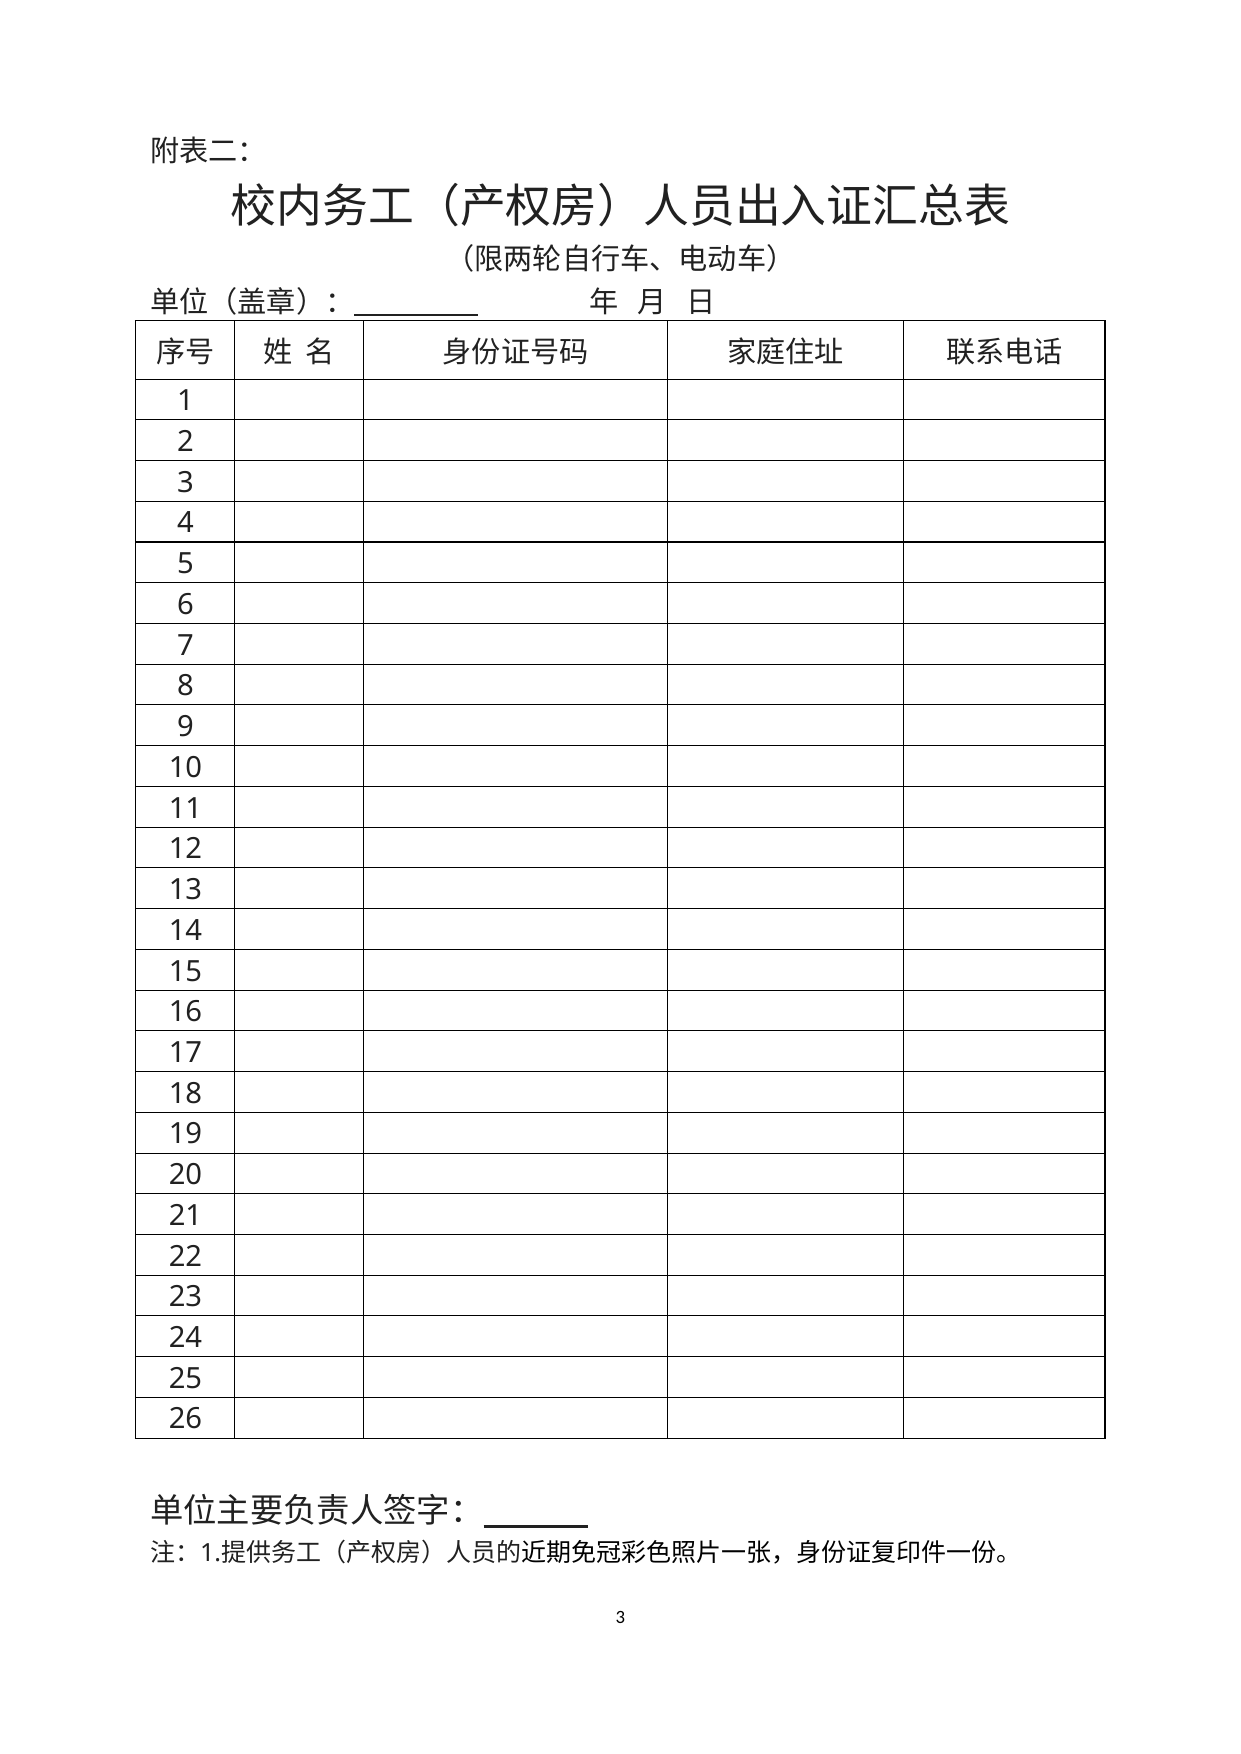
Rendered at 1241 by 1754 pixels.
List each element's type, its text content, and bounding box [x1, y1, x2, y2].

text （限两轮自行车、电动车） [150, 236, 1090, 278]
table_cell [235, 746, 363, 786]
table_cell [364, 543, 667, 582]
table_cell [668, 705, 903, 745]
text 单位（盖章）： 年 月 日 [150, 278, 1090, 320]
table_cell [235, 1357, 363, 1397]
table_cell [668, 1154, 903, 1193]
table_cell [235, 705, 363, 745]
table_cell 16 [136, 991, 234, 1030]
table_cell [668, 543, 903, 582]
table_cell [364, 1357, 667, 1397]
table_header 家庭住址 [668, 321, 903, 378]
table_cell [235, 1113, 363, 1152]
table_cell [235, 380, 363, 419]
table_cell [668, 1398, 903, 1437]
table_cell [668, 828, 903, 867]
table_header 身份证号码 [364, 321, 667, 378]
table_cell 14 [136, 909, 234, 949]
table_cell 17 [136, 1031, 234, 1071]
table_cell [235, 909, 363, 949]
table_cell [668, 746, 903, 786]
table_cell [364, 624, 667, 664]
table_cell [904, 624, 1104, 664]
table_cell [668, 1113, 903, 1152]
table_cell [364, 868, 667, 908]
table_cell [364, 1194, 667, 1234]
table_header 序号 [136, 321, 234, 378]
table_cell [904, 665, 1104, 704]
table_cell [904, 1235, 1104, 1274]
table_cell [904, 583, 1104, 623]
text 校内务工（产权房）人员出入证汇总表 [150, 169, 1090, 236]
table_cell [235, 1072, 363, 1112]
table_cell [235, 665, 363, 704]
table_cell [364, 420, 667, 460]
table_cell [364, 461, 667, 501]
table_cell [904, 461, 1104, 501]
table_cell 9 [136, 705, 234, 745]
table_cell [364, 787, 667, 827]
table_cell 20 [136, 1154, 234, 1193]
table_cell [364, 583, 667, 623]
table_cell 25 [136, 1357, 234, 1397]
table_cell [235, 1398, 363, 1437]
table_cell [668, 624, 903, 664]
table_cell 26 [136, 1398, 234, 1437]
table_cell [364, 991, 667, 1030]
table_cell [668, 461, 903, 501]
table_cell [364, 1154, 667, 1193]
table_cell [904, 787, 1104, 827]
table_cell [364, 502, 667, 541]
table_cell 2 [136, 420, 234, 460]
table_cell [235, 1316, 363, 1356]
table_cell [364, 828, 667, 867]
table_cell [904, 1194, 1104, 1234]
table_cell [668, 868, 903, 908]
table_cell 24 [136, 1316, 234, 1356]
table_cell [235, 787, 363, 827]
table_cell 7 [136, 624, 234, 664]
table_cell 15 [136, 950, 234, 989]
table_cell [668, 1316, 903, 1356]
table_cell [235, 868, 363, 908]
table_cell [235, 420, 363, 460]
text 单位主要负责人签字： [150, 1484, 1090, 1532]
table_cell [668, 950, 903, 989]
table_cell [668, 665, 903, 704]
table_cell [668, 1194, 903, 1234]
table_cell [904, 543, 1104, 582]
table_cell [235, 1194, 363, 1234]
table_cell [364, 1113, 667, 1152]
table_cell [904, 828, 1104, 867]
table_cell [904, 1031, 1104, 1071]
table_cell [668, 909, 903, 949]
table_cell 12 [136, 828, 234, 867]
table_cell [904, 502, 1104, 541]
table_cell [668, 1276, 903, 1315]
table_header 联系电话 [904, 321, 1104, 378]
table_cell [904, 1276, 1104, 1315]
table_cell 6 [136, 583, 234, 623]
table_cell [904, 705, 1104, 745]
table_cell [668, 380, 903, 419]
table_cell [364, 1398, 667, 1437]
table_cell [904, 1113, 1104, 1152]
table_cell [235, 828, 363, 867]
table_cell [904, 1357, 1104, 1397]
table_cell [904, 1316, 1104, 1356]
table_cell [668, 1072, 903, 1112]
table_cell [904, 950, 1104, 989]
table_cell [235, 1031, 363, 1071]
table_cell [235, 1154, 363, 1193]
table_cell 1 [136, 380, 234, 419]
table_cell [364, 950, 667, 989]
table_cell [904, 1398, 1104, 1437]
table_cell [235, 543, 363, 582]
table_cell [904, 746, 1104, 786]
table_cell [668, 787, 903, 827]
table_cell [235, 1276, 363, 1315]
table_cell 3 [136, 461, 234, 501]
table_cell [235, 991, 363, 1030]
table_cell 8 [136, 665, 234, 704]
table_cell [364, 665, 667, 704]
table_cell [235, 1235, 363, 1274]
table_cell 23 [136, 1276, 234, 1315]
table_cell [364, 1316, 667, 1356]
table_cell [904, 420, 1104, 460]
table_cell [364, 1276, 667, 1315]
table_cell [235, 950, 363, 989]
table_cell [364, 380, 667, 419]
table_cell 21 [136, 1194, 234, 1234]
text 附表二： [150, 127, 1090, 169]
table_header 姓 名 [235, 321, 363, 378]
table_cell 4 [136, 502, 234, 541]
table_cell 5 [136, 543, 234, 582]
table_cell [235, 502, 363, 541]
table_cell [668, 420, 903, 460]
table_cell [364, 1031, 667, 1071]
table_cell [235, 583, 363, 623]
table_cell 22 [136, 1235, 234, 1274]
text 注：1.提供务工（产权房）人员的近期免冠彩色照片一张，身份证复印件一份。 [150, 1532, 1090, 1568]
table_cell 10 [136, 746, 234, 786]
table_cell [904, 380, 1104, 419]
table_cell [364, 746, 667, 786]
table_cell [364, 1235, 667, 1274]
table_cell [235, 461, 363, 501]
table_cell 11 [136, 787, 234, 827]
table_cell [904, 868, 1104, 908]
table_cell [235, 624, 363, 664]
table_cell [668, 1031, 903, 1071]
table_cell [904, 1154, 1104, 1193]
table_cell 13 [136, 868, 234, 908]
table_cell [904, 1072, 1104, 1112]
table_cell 18 [136, 1072, 234, 1112]
table_cell [668, 1357, 903, 1397]
table_cell [668, 1235, 903, 1274]
table_cell [364, 909, 667, 949]
table_cell [668, 583, 903, 623]
table_cell [904, 991, 1104, 1030]
table_cell [668, 991, 903, 1030]
table_cell [668, 502, 903, 541]
table_cell [364, 1072, 667, 1112]
table_cell [904, 909, 1104, 949]
table_cell [364, 705, 667, 745]
table_cell 19 [136, 1113, 234, 1152]
